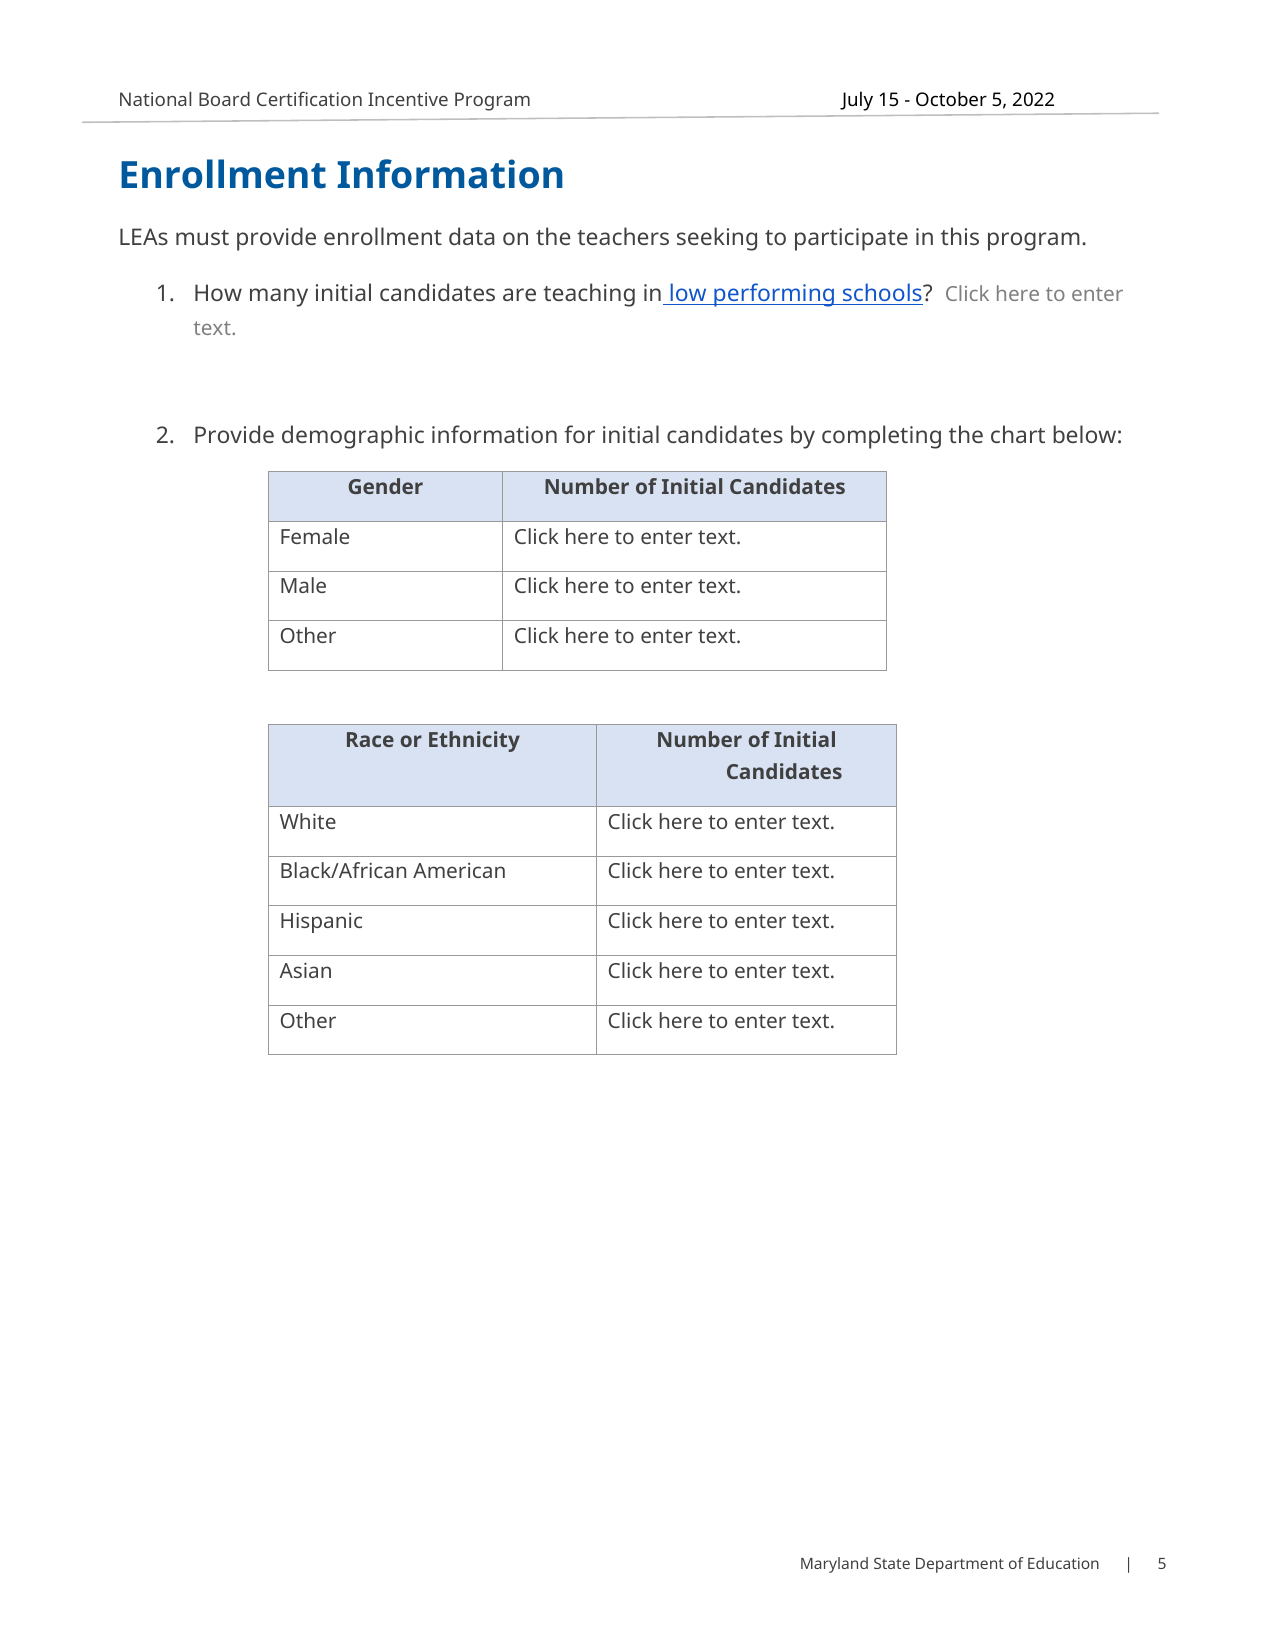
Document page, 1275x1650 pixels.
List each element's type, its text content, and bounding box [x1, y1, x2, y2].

table_cell [597, 906, 896, 955]
table_cell Asian [269, 956, 596, 1005]
table_header Gender [269, 472, 502, 521]
subtitle Enrollment Information [118, 148, 1157, 199]
table_header Race or Ethnicity [269, 725, 596, 806]
table_cell Other [269, 1006, 596, 1054]
table_cell Other [269, 621, 502, 670]
table_cell [597, 956, 896, 1005]
table_cell [503, 572, 886, 620]
table_cell Black/African American [269, 857, 596, 905]
table_header Number of Initial Candidates [503, 472, 886, 521]
table_cell [503, 522, 886, 571]
table_cell [597, 807, 896, 856]
table_cell [597, 857, 896, 905]
list How many initial candidates are teaching in low performing schools? [156, 277, 1157, 341]
table_cell White [269, 807, 596, 856]
table_cell Hispanic [269, 906, 596, 955]
list Provide demographic information for initial candidates by completing the chart below: [156, 419, 1157, 450]
text LEAs must provide enrollment data on the teachers seeking to participate in this program. [118, 220, 1157, 252]
table_cell Female [269, 522, 502, 571]
table_cell [503, 621, 886, 670]
table_header Number of Initial Candidates [597, 725, 896, 806]
table_cell [597, 1006, 896, 1054]
table_cell Male [269, 572, 502, 620]
